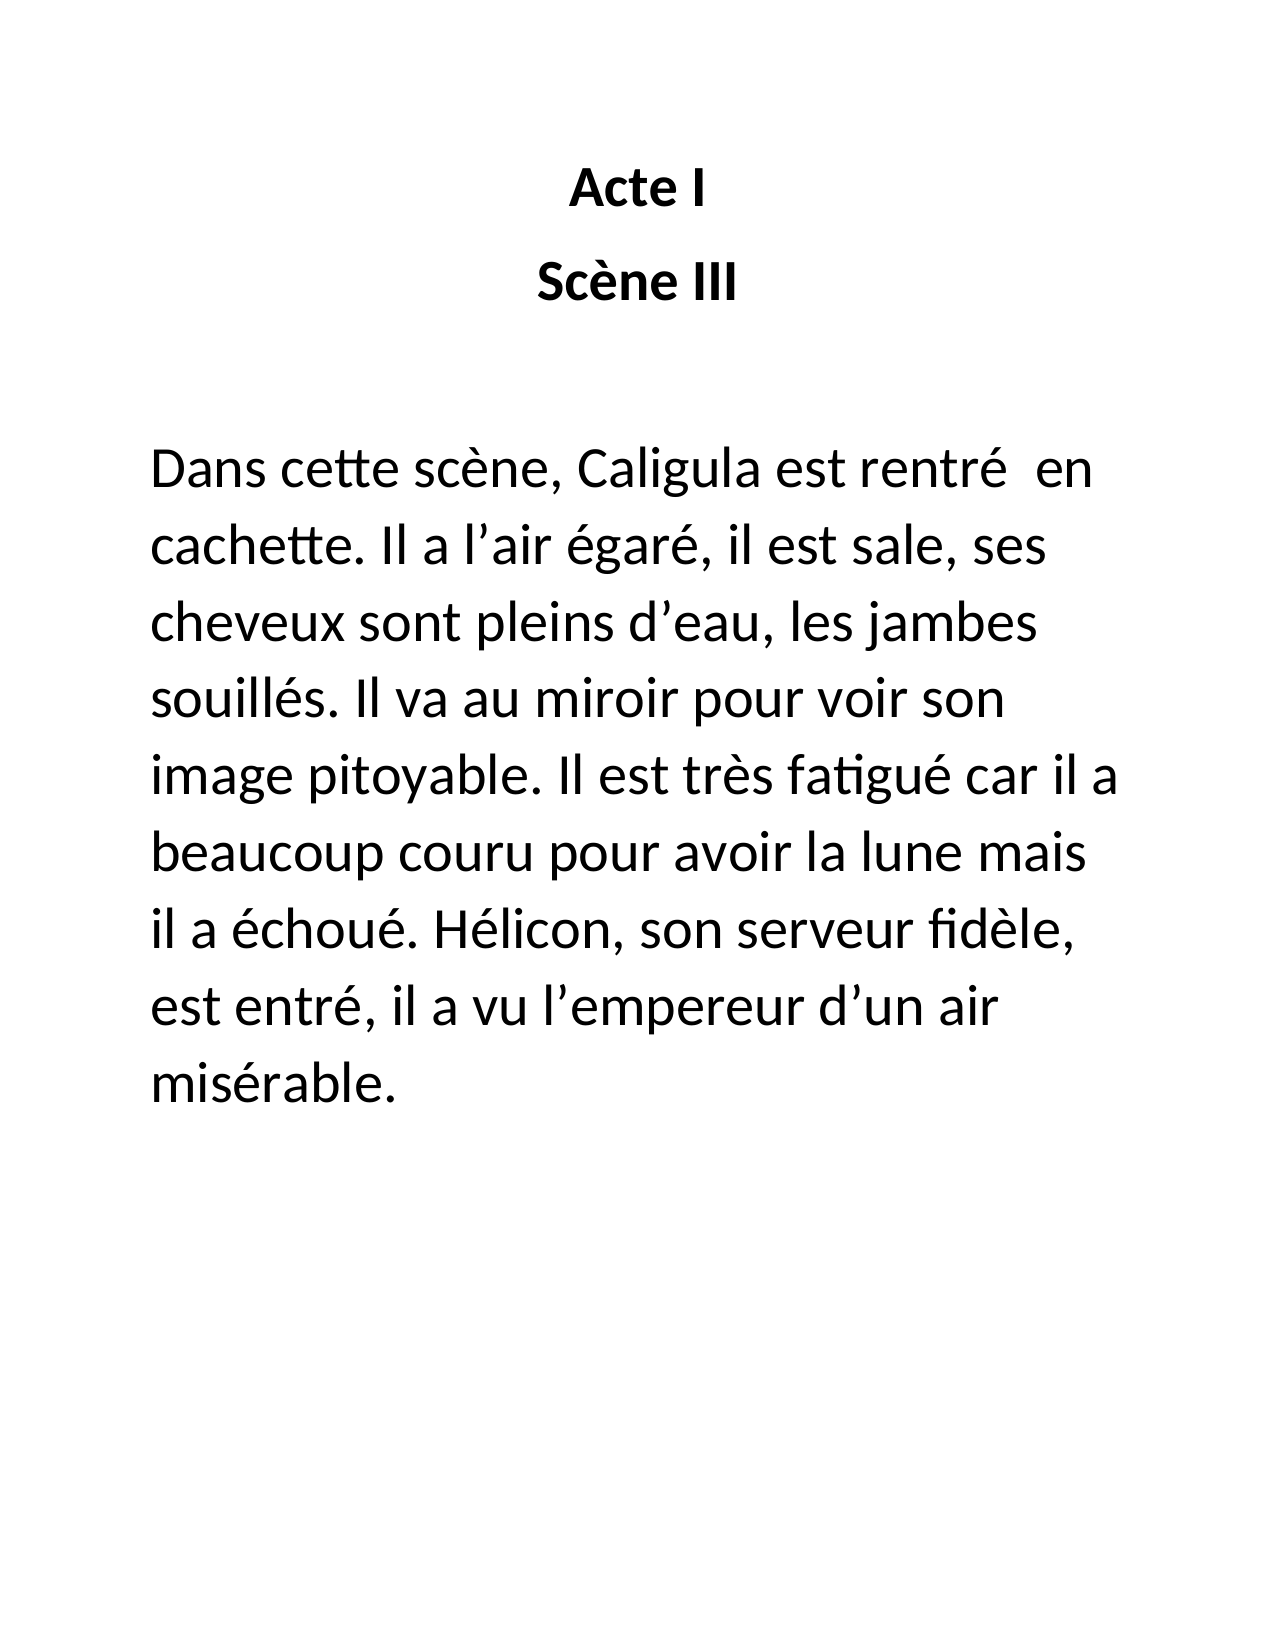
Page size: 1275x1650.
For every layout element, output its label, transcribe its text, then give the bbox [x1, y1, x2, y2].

text Dans cette scène, Caligula est rentré en cachette. Il a l’air égaré, il est sale, ses cheveux sont pleins d’eau, les jambes souillés. Il va au miroir pour voir son image pitoyable. Il est très fatigué car il a beaucoup couru pour avoir la lune mais il a échoué. Hélicon, son serveur fidèle, est entré, il a vu l’empereur d’un air misérable. [150, 431, 1125, 1117]
text Acte I [150, 150, 1125, 221]
text Scène III [150, 243, 1125, 315]
